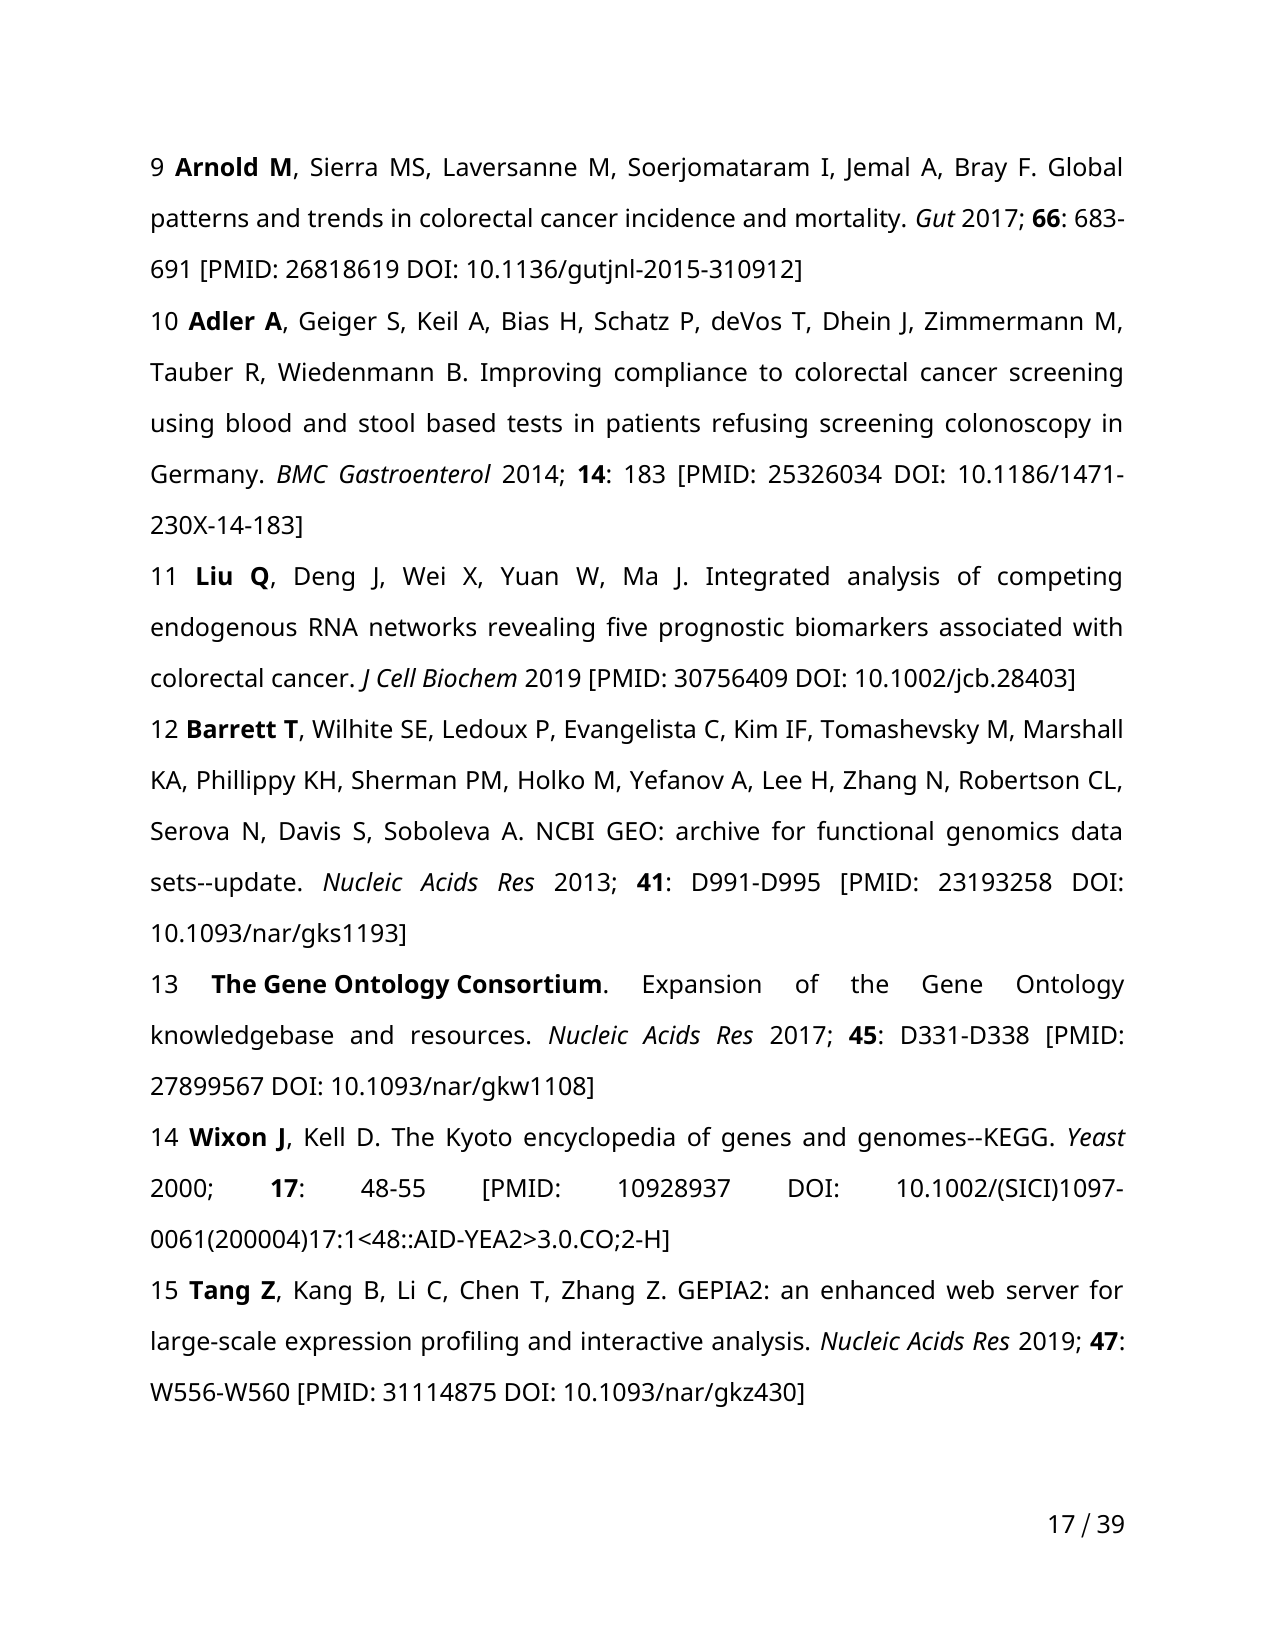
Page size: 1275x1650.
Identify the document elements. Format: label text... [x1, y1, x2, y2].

text 12 Barrett T, Wilhite SE, Ledoux P, Evangelista C, Kim IF, Tomashevsky M, Marshall KA, Phillippy KH, Sherman PM, Holko M, Yefanov A, Lee H, Zhang N, Robertson CL, Serova N, Davis S, Soboleva A. NCBI GEO: archive for functional genomics data sets--update. Nucleic Acids Res 2013; 41: D991-D995 [PMID: 23193258 DOI: 10.1093/nar/gks1193] [150, 711, 1125, 950]
text 14 Wixon J, Kell D. The Kyoto encyclopedia of genes and genomes--KEGG. Yeast 2000; 17: 48-55 [PMID: 10928937 DOI: 10.1002/(SICI)1097-0061(200004)17:1<48::AID-YEA2>3.0.CO;2-H] [150, 1120, 1125, 1256]
text 9 Arnold M, Sierra MS, Laversanne M, Soerjomataram I, Jemal A, Bray F. Global patterns and trends in colorectal cancer incidence and mortality. Gut 2017; 66: 683-691 [PMID: 26818619 DOI: 10.1136/gutjnl-2015-310912] [150, 150, 1125, 286]
text 15 Tang Z, Kang B, Li C, Chen T, Zhang Z. GEPIA2: an enhanced web server for large-scale expression profiling and interactive analysis. Nucleic Acids Res 2019; 47: W556-W560 [PMID: 31114875 DOI: 10.1093/nar/gkz430] [150, 1273, 1125, 1409]
text 11 Liu Q, Deng J, Wei X, Yuan W, Ma J. Integrated analysis of competing endogenous RNA networks revealing five prognostic biomarkers associated with colorectal cancer. J Cell Biochem 2019 [PMID: 30756409 DOI: 10.1002/jcb.28403] [150, 558, 1125, 694]
text 13 The Gene Ontology Consortium. Expansion of the Gene Ontology knowledgebase and resources. Nucleic Acids Res 2017; 45: D331-D338 [PMID: 27899567 DOI: 10.1093/nar/gkw1108] [150, 967, 1125, 1103]
text 10 Adler A, Geiger S, Keil A, Bias H, Schatz P, deVos T, Dhein J, Zimmermann M, Tauber R, Wiedenmann B. Improving compliance to colorectal cancer screening using blood and stool based tests in patients refusing screening colonoscopy in Germany. BMC Gastroenterol 2014; 14: 183 [PMID: 25326034 DOI: 10.1186/1471-230X-14-183] [150, 303, 1125, 541]
